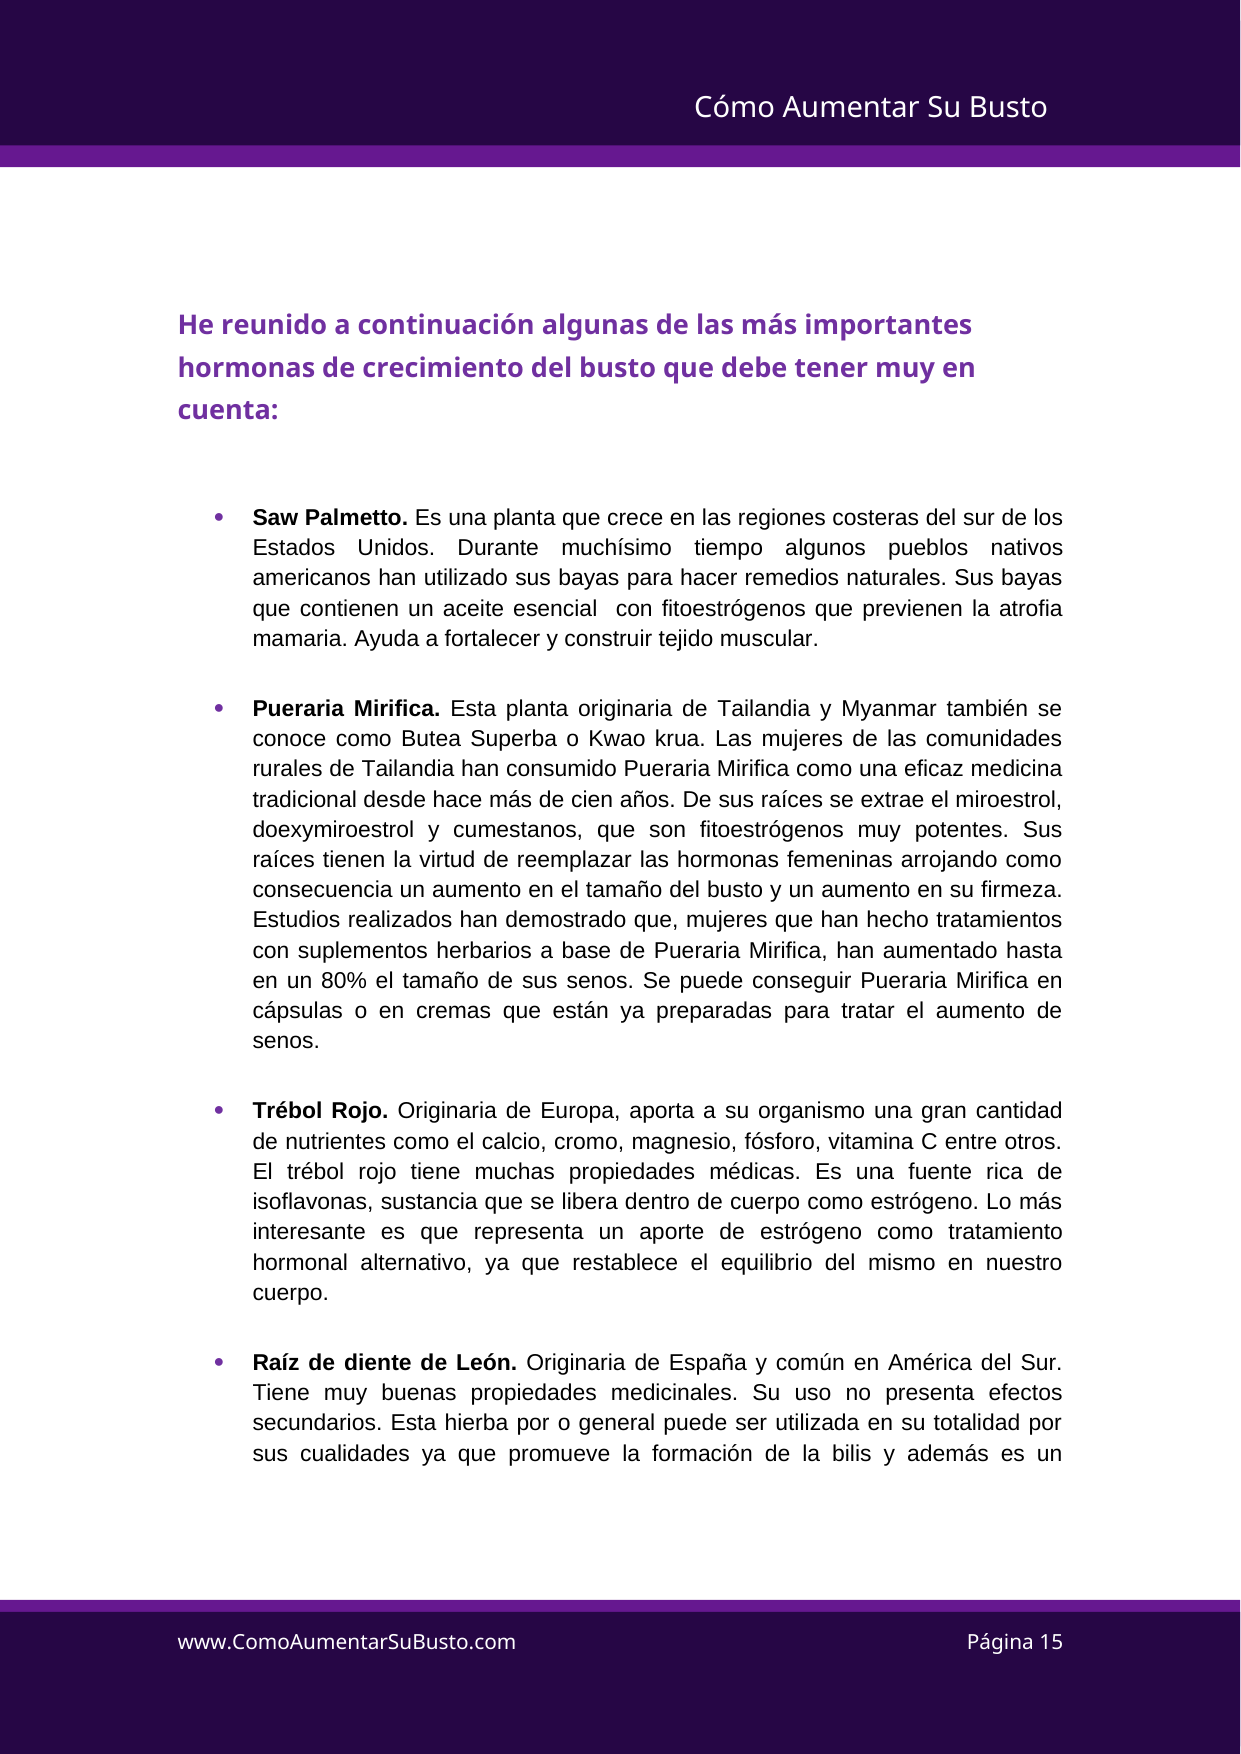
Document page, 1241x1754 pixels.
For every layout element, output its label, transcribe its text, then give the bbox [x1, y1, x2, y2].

text He reunido a continuación algunas de las más importantes hormonas de crecimiento del busto que debe tener muy en cuenta: [177, 306, 1063, 460]
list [215, 1349, 1063, 1466]
list Saw Palmetto. Es una planta que crece en las regiones costeras del sur de los Estados Unidos. Durante muchísimo tiempo algunos pueblos nativos americanos han utilizado sus bayas para hacer remedios naturales. Sus bayas que contienen un aceite esencial con fitoestrógenos que previenen la atrofia mamaria. Ayuda a fortalecer y construir tejido muscular. [215, 504, 1063, 651]
list Pueraria Mirifica. Esta planta originaria de Tailandia y Myanmar también se conoce como Butea Superba o Kwao krua. Las mujeres de las comunidades rurales de Tailandia han consumido Pueraria Mirifica como una eficaz medicina tradicional desde hace más de cien años. De sus raíces se extrae el miroestrol, doexymiroestrol y cumestanos, que son fitoestrógenos muy potentes. Sus raíces tienen la virtud de reemplazar las hormonas femeninas arrojando como consecuencia un aumento en el tamaño del busto y un aumento en su firmeza. Estudios realizados han demostrado que, mujeres que han hecho tratamientos con suplementos herbarios a base de Pueraria Mirifica, han aumentado hasta en un 80% el tamaño de sus senos. Se puede conseguir Pueraria Mirifica en cápsulas o en cremas que están ya preparadas para tratar el aumento de senos. [215, 695, 1063, 1053]
list Trébol Rojo. Originaria de Europa, aporta a su organismo una gran cantidad de nutrientes como el calcio, cromo, magnesio, fósforo, vitamina C entre otros. El trébol rojo tiene muchas propiedades médicas. Es una fuente rica de isoflavonas, sustancia que se libera dentro de cuerpo como estrógeno. Lo más interesante es que representa un aporte de estrógeno como tratamiento hormonal alternativo, ya que restablece el equilibrio del mismo en nuestro cuerpo. [215, 1097, 1063, 1305]
